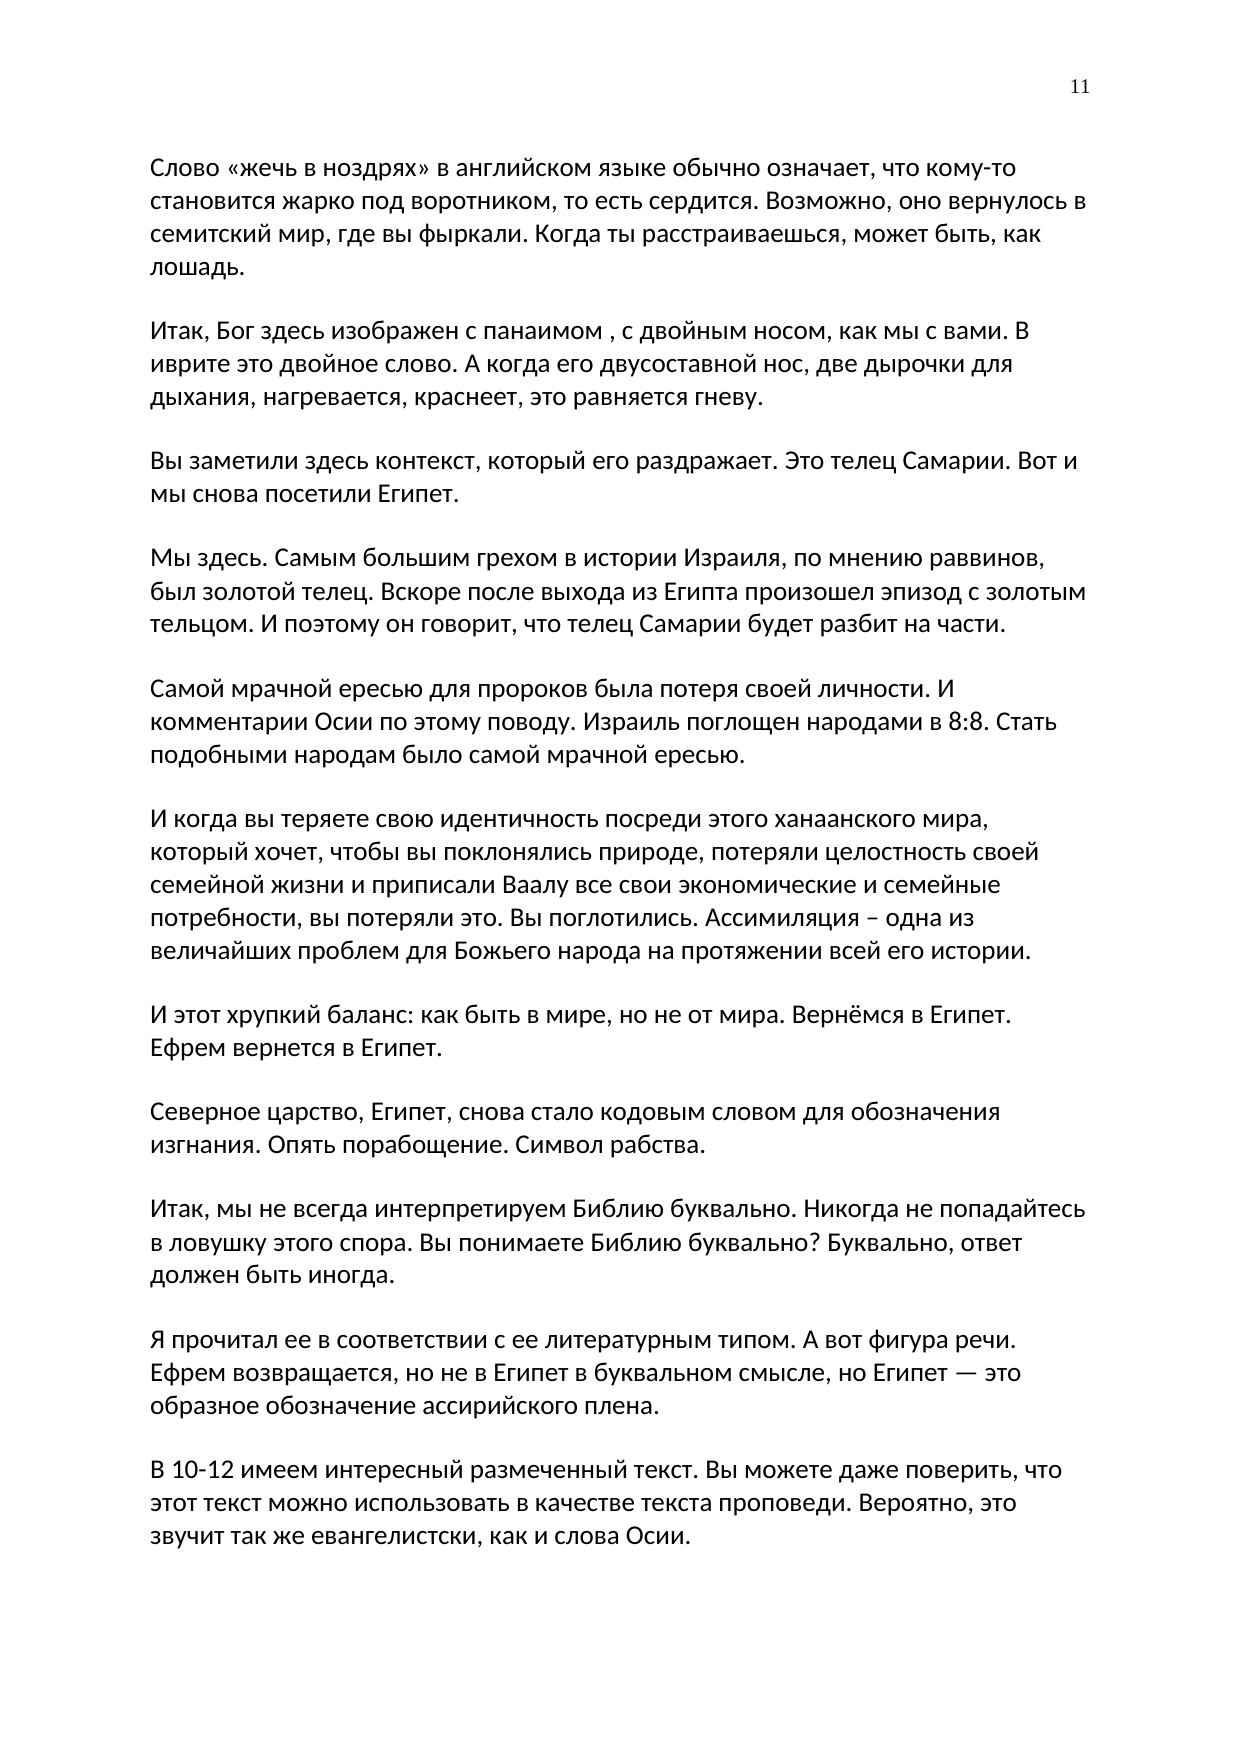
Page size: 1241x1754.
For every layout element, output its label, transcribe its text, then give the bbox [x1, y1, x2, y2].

text Я прочитал ее в соответствии с ее литературным типом. А вот фигура речи. Ефрем возвращается, но не в Египет в буквальном смысле, но Египет — это образное обозначение ассирийского плена. [150, 1322, 1090, 1421]
text Слово «жечь в ноздрях» в английском языке обычно означает, что кому-то становится жарко под воротником, то есть сердится. Возможно, оно вернулось в семитский мир, где вы фыркали. Когда ты расстраиваешься, может быть, как лошадь. [150, 150, 1090, 282]
text Итак, Бог здесь изображен с панаимом , с двойным носом, как мы с вами. В иврите это двойное слово. А когда его двусоставной нос, две дырочки для дыхания, нагревается, краснеет, это равняется гневу. [150, 313, 1090, 412]
text Вы заметили здесь контекст, который его раздражает. Это телец Самарии. Вот и мы снова посетили Египет. [150, 443, 1090, 509]
text Мы здесь. Самым большим грехом в истории Израиля, по мнению раввинов, был золотой телец. Вскоре после выхода из Египта произошел эпизод с золотым тельцом. И поэтому он говорит, что телец Самарии будет разбит на части. [150, 541, 1090, 640]
text Северное царство, Египет, снова стало кодовым словом для обозначения изгнания. Опять порабощение. Символ рабства. [150, 1094, 1090, 1161]
text И этот хрупкий баланс: как быть в мире, но не от мира. Вернёмся в Египет. Ефрем вернется в Египет. [150, 997, 1090, 1063]
text Самой мрачной ересью для пророков была потеря своей личности. И комментарии Осии по этому поводу. Израиль поглощен народами в 8:8. Стать подобными народам было самой мрачной ересью. [150, 671, 1090, 770]
text И когда вы теряете свою идентичность посреди этого ханаанского мира, который хочет, чтобы вы поклонялись природе, потеряли целостность своей семейной жизни и приписали Ваалу все свои экономические и семейные потребности, вы потеряли это. Вы поглотились. Ассимиляция – одна из величайших проблем для Божьего народа на протяжении всей его истории. [150, 801, 1090, 966]
text Итак, мы не всегда интерпретируем Библию буквально. Никогда не попадайтесь в ловушку этого спора. Вы понимаете Библию буквально? Буквально, ответ должен быть иногда. [150, 1192, 1090, 1291]
text В 10-12 имеем интересный размеченный текст. Вы можете даже поверить, что этот текст можно использовать в качестве текста проповеди. Вероятно, это звучит так же евангелистски, как и слова Осии. [150, 1452, 1090, 1551]
